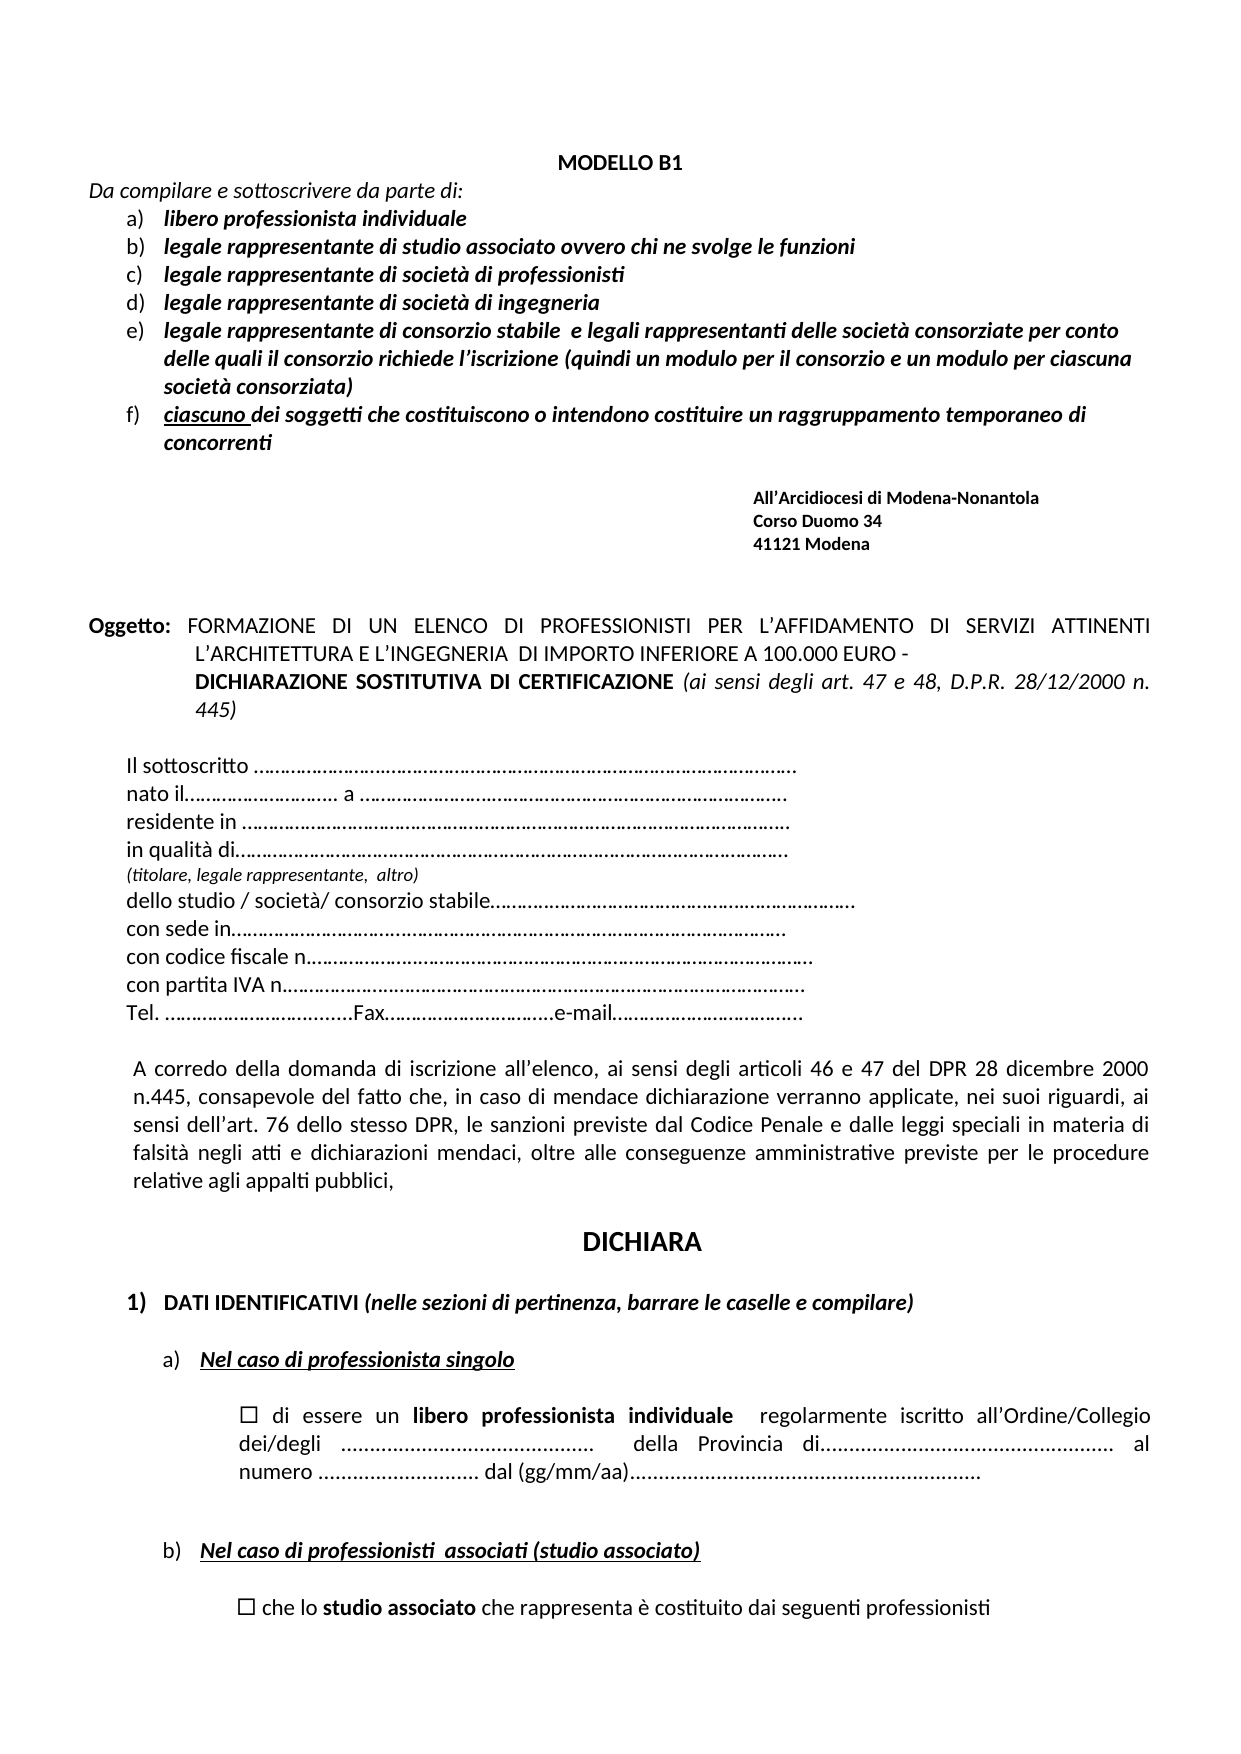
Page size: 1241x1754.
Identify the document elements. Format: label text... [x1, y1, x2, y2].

text in qualità di…………………………………………………………………………………………… [126, 835, 1152, 863]
text (titolare, legale rappresentante, altro) [126, 863, 1152, 886]
text dello studio / società/ consorzio stabile………..……………………………….………………… [126, 886, 1152, 914]
text di essere un libero professionista individuale regolarmente iscritto all’Ordine/Collegio dei/degli ............................................ della Provincia di................................................... al numero ............................ dal (gg/mm/aa)............................................................. [239, 1401, 1152, 1485]
text MODELLO B1 [89, 148, 1152, 176]
text 41121 Modena [126, 532, 1152, 555]
list Nel caso di professionisti associati (studio associato) [162, 1537, 1152, 1564]
text Da compilare e sottoscrivere da parte di: [89, 176, 1152, 204]
text DICHIARA [133, 1223, 1152, 1258]
text Tel. ………………………........Fax…………………………..e-mail……………………………... [126, 998, 1152, 1026]
text che lo studio associato che rappresenta è costituito dai seguenti professionisti [236, 1593, 1152, 1621]
list legale rappresentante di società di professionisti [126, 260, 1152, 288]
list Nel caso di professionista singolo [162, 1345, 1152, 1373]
text nato il……………………….. a …………………….……………………………………………….. [126, 779, 1152, 807]
text A corredo della domanda di iscrizione all’elenco, ai sensi degli articoli 46 e 47 del DPR 28 dicembre 2000 n.445, consapevole del fatto che, in caso di mendace dichiarazione verranno applicate, nei suoi riguardi, ai sensi dell’art. 76 dello stesso DPR, le sanzioni previste dal Codice Penale e dalle leggi speciali in materia di falsità negli atti e dichiarazioni mendaci, oltre alle conseguenze amministrative previste per le procedure relative agli appalti pubblici, [133, 1054, 1152, 1194]
list legale rappresentante di studio associato ovvero chi ne svolge le funzioni [126, 232, 1152, 260]
list legale rappresentante di consorzio stabile e legali rappresentanti delle società consorziate per conto delle quali il consorzio richiede l’iscrizione (quindi un modulo per il consorzio e un modulo per ciascuna società consorziata) [126, 316, 1152, 400]
text residente in ………………………………………………………………………………………….. [126, 807, 1152, 835]
list ciascuno dei soggetti che costituiscono o intendono costituire un raggruppamento temporaneo di concorrenti [126, 400, 1152, 456]
text All’Arcidiocesi di Modena-Nonantola [126, 486, 1152, 509]
list DATI IDENTIFICATIVI (nelle sezioni di pertinenza, barrare le caselle e compilare) [126, 1286, 1152, 1317]
list legale rappresentante di società di ingegneria [126, 288, 1152, 316]
text Il sottoscritto …………………….…………………………………………………………………… [126, 751, 1152, 779]
text Oggetto: FORMAZIONE DI UN ELENCO DI PROFESSIONISTI PER L’AFFIDAMENTO DI SERVIZI ATTINENTI L’ARCHITETTURA E L’INGEGNERIA DI IMPORTO INFERIORE A 100.000 EURO - [89, 611, 1152, 667]
text DICHIARAZIONE SOSTITUTIVA DI CERTIFICAZIONE (ai sensi degli art. 47 e 48, D.P.R. 28/12/2000 n. 445) [89, 667, 1152, 723]
text Corso Duomo 34 [126, 509, 1152, 532]
text con sede in…………………………...……………………………………………………………… [126, 914, 1152, 942]
text con codice fiscale n.………………..………………………………………………………………… [126, 942, 1152, 970]
list libero professionista individuale [126, 204, 1152, 232]
text con partita IVA n.………………..…………………………………………………………………… [126, 970, 1152, 998]
